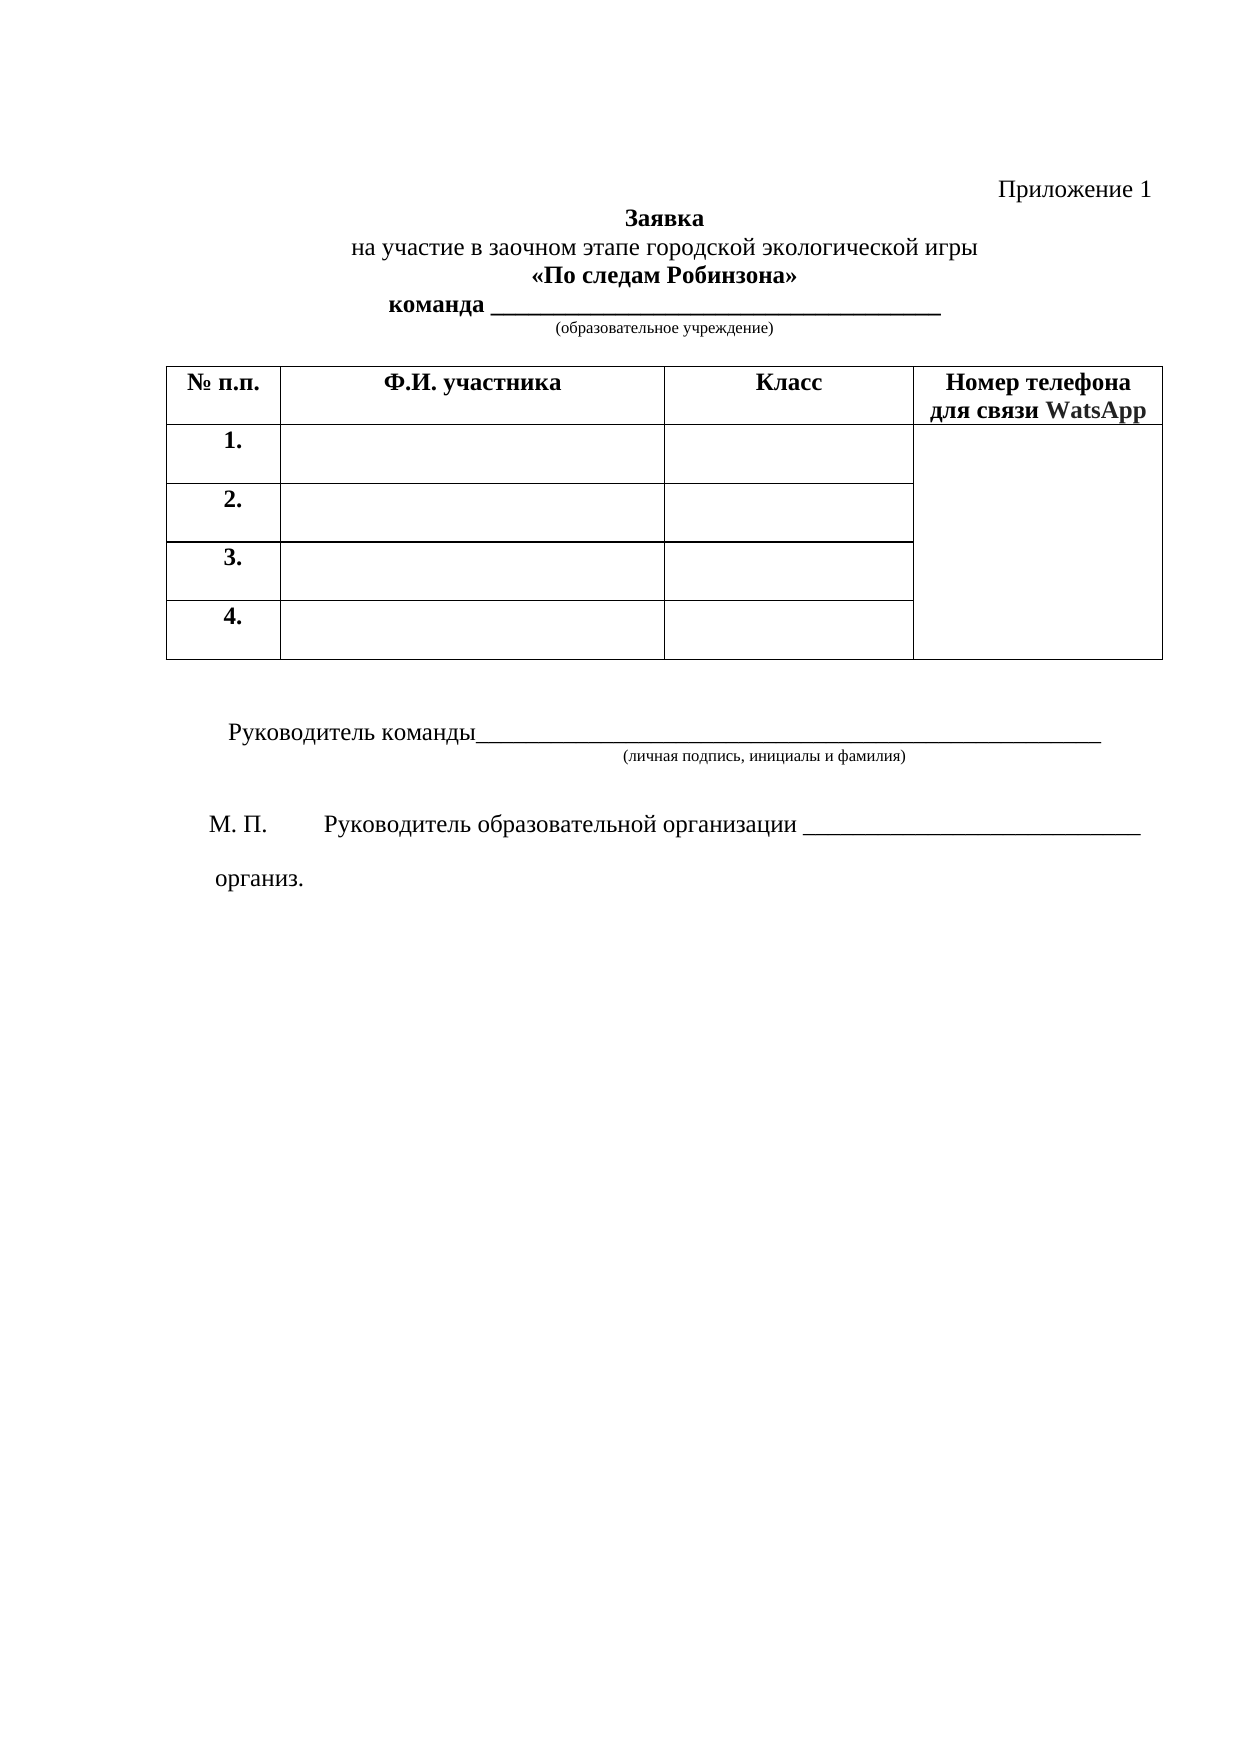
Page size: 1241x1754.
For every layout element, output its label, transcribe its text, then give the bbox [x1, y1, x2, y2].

table_cell [665, 543, 913, 600]
text М. П. Руководитель образовательной организации ___________________________ [177, 809, 1152, 838]
table_cell [281, 601, 664, 658]
table_cell [665, 484, 913, 541]
table_cell [167, 543, 280, 600]
table_cell [281, 425, 664, 483]
table_header Номер телефона для связи WatsApp [914, 367, 1162, 424]
text Руководитель команды__________________________________________________ [177, 717, 1152, 746]
text (образовательное учреждение) [177, 318, 1152, 337]
table_cell [281, 543, 664, 600]
table_cell [167, 601, 280, 658]
table_header Ф.И. участника [281, 367, 664, 424]
table_header Класс [665, 367, 913, 424]
text команда ____________________________________ [177, 289, 1152, 318]
table_cell [167, 484, 280, 541]
text «По следам Робинзона» [177, 260, 1152, 289]
text Заявка [177, 203, 1152, 232]
table_cell [281, 484, 664, 541]
text Приложение 1 [177, 174, 1152, 203]
table_cell [167, 425, 280, 483]
text организ. [177, 863, 1152, 892]
table_cell [665, 601, 913, 658]
text (личная подпись, инициалы и фамилия) [177, 746, 1152, 765]
table_cell [665, 425, 913, 483]
text на участие в заочном этапе городской экологической игры [177, 232, 1152, 260]
table_header № п.п. [167, 367, 280, 424]
table_cell [914, 425, 1162, 658]
